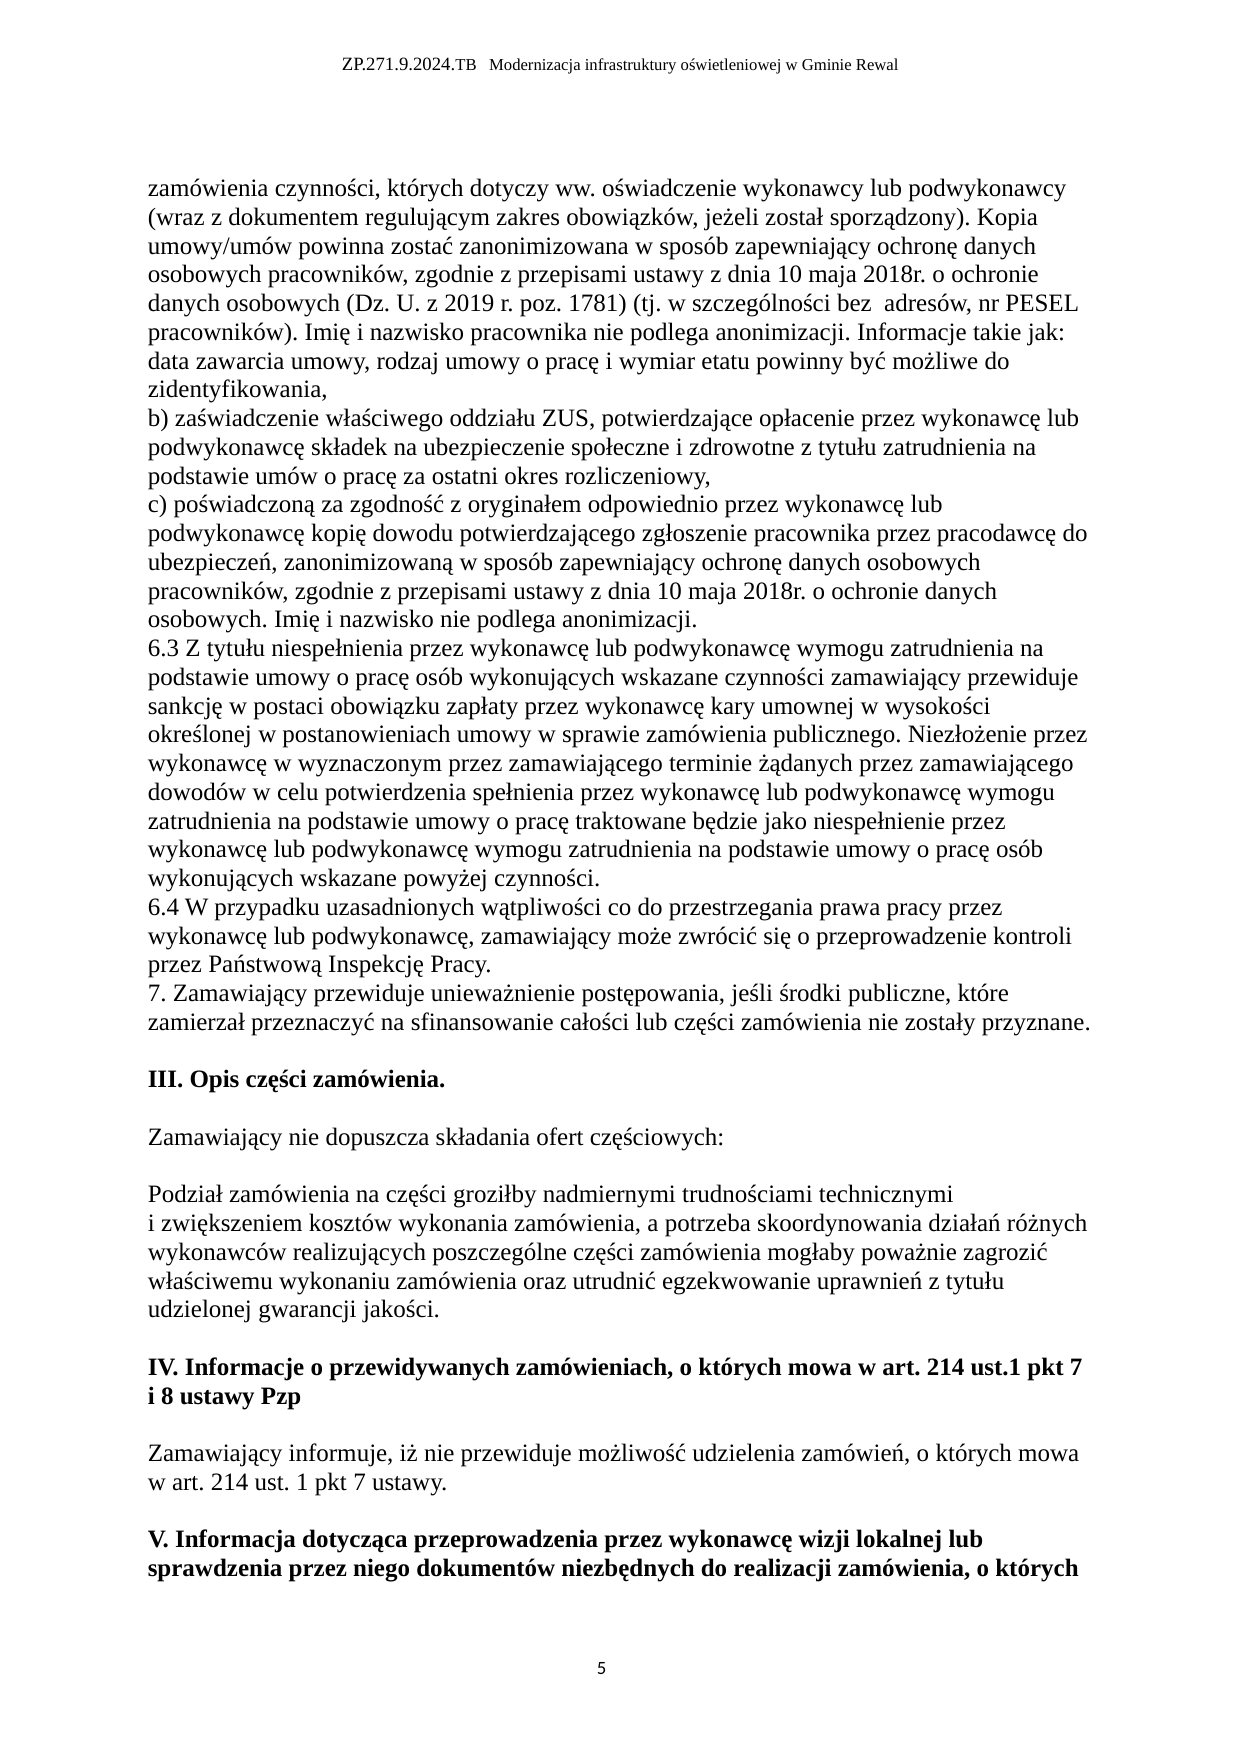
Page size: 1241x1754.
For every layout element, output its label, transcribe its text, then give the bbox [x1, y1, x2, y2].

text III. Opis części zamówienia. [148, 1064, 1093, 1093]
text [148, 173, 1093, 403]
text c) poświadczoną za zgodność z oryginałem odpowiednio przez wykonawcę lub podwykonawcę kopię dowodu potwierdzającego zgłoszenie pracownika przez pracodawcę do ubezpieczeń, zanonimizowaną w sposób zapewniający ochronę danych osobowych pracowników, zgodnie z przepisami ustawy z dnia 10 maja 2018r. o ochronie danych osobowych. Imię i nazwisko nie podlega anonimizacji. [148, 489, 1093, 633]
text Zamawiający nie dopuszcza składania ofert częściowych: [148, 1122, 1093, 1151]
text 7. Zamawiający przewiduje unieważnienie postępowania, jeśli środki publiczne, które zamierzał przeznaczyć na sfinansowanie całości lub części zamówienia nie zostały przyznane. [148, 978, 1093, 1036]
text 6.3 Z tytułu niespełnienia przez wykonawcę lub podwykonawcę wymogu zatrudnienia na podstawie umowy o pracę osób wykonujących wskazane czynności zamawiający przewiduje sankcję w postaci obowiązku zapłaty przez wykonawcę kary umownej w wysokości określonej w postanowieniach umowy w sprawie zamówienia publicznego. Niezłożenie przez wykonawcę w wyznaczonym przez zamawiającego terminie żądanych przez zamawiającego dowodów w celu potwierdzenia spełnienia przez wykonawcę lub podwykonawcę wymogu zatrudnienia na podstawie umowy o pracę traktowane będzie jako niespełnienie przez wykonawcę lub podwykonawcę wymogu zatrudnienia na podstawie umowy o pracę osób wykonujących wskazane powyżej czynności. [148, 633, 1093, 892]
text Podział zamówienia na części groziłby nadmiernymi trudnościami technicznymi i zwiększeniem kosztów wykonania zamówienia, a potrzeba skoordynowania działań różnych wykonawców realizujących poszczególne części zamówienia mogłaby poważnie zagrozić właściwemu wykonaniu zamówienia oraz utrudnić egzekwowanie uprawnień z tytułu udzielonej gwarancji jakości. [148, 1179, 1093, 1323]
text b) zaświadczenie właściwego oddziału ZUS, potwierdzające opłacenie przez wykonawcę lub podwykonawcę składek na ubezpieczenie społeczne i zdrowotne z tytułu zatrudnienia na podstawie umów o pracę za ostatni okres rozliczeniowy, [148, 403, 1093, 489]
text IV. Informacje o przewidywanych zamówieniach, o których mowa w art. 214 ust.1 pkt 7 i 8 ustawy Pzp [148, 1352, 1093, 1409]
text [148, 1524, 1093, 1582]
text 6.4 W przypadku uzasadnionych wątpliwości co do przestrzegania prawa pracy przez wykonawcę lub podwykonawcę, zamawiający może zwrócić się o przeprowadzenie kontroli przez Państwową Inspekcję Pracy. [148, 892, 1093, 978]
text Zamawiający informuje, iż nie przewiduje możliwość udzielenia zamówień, o których mowa w art. 214 ust. 1 pkt 7 ustawy. [148, 1438, 1093, 1496]
